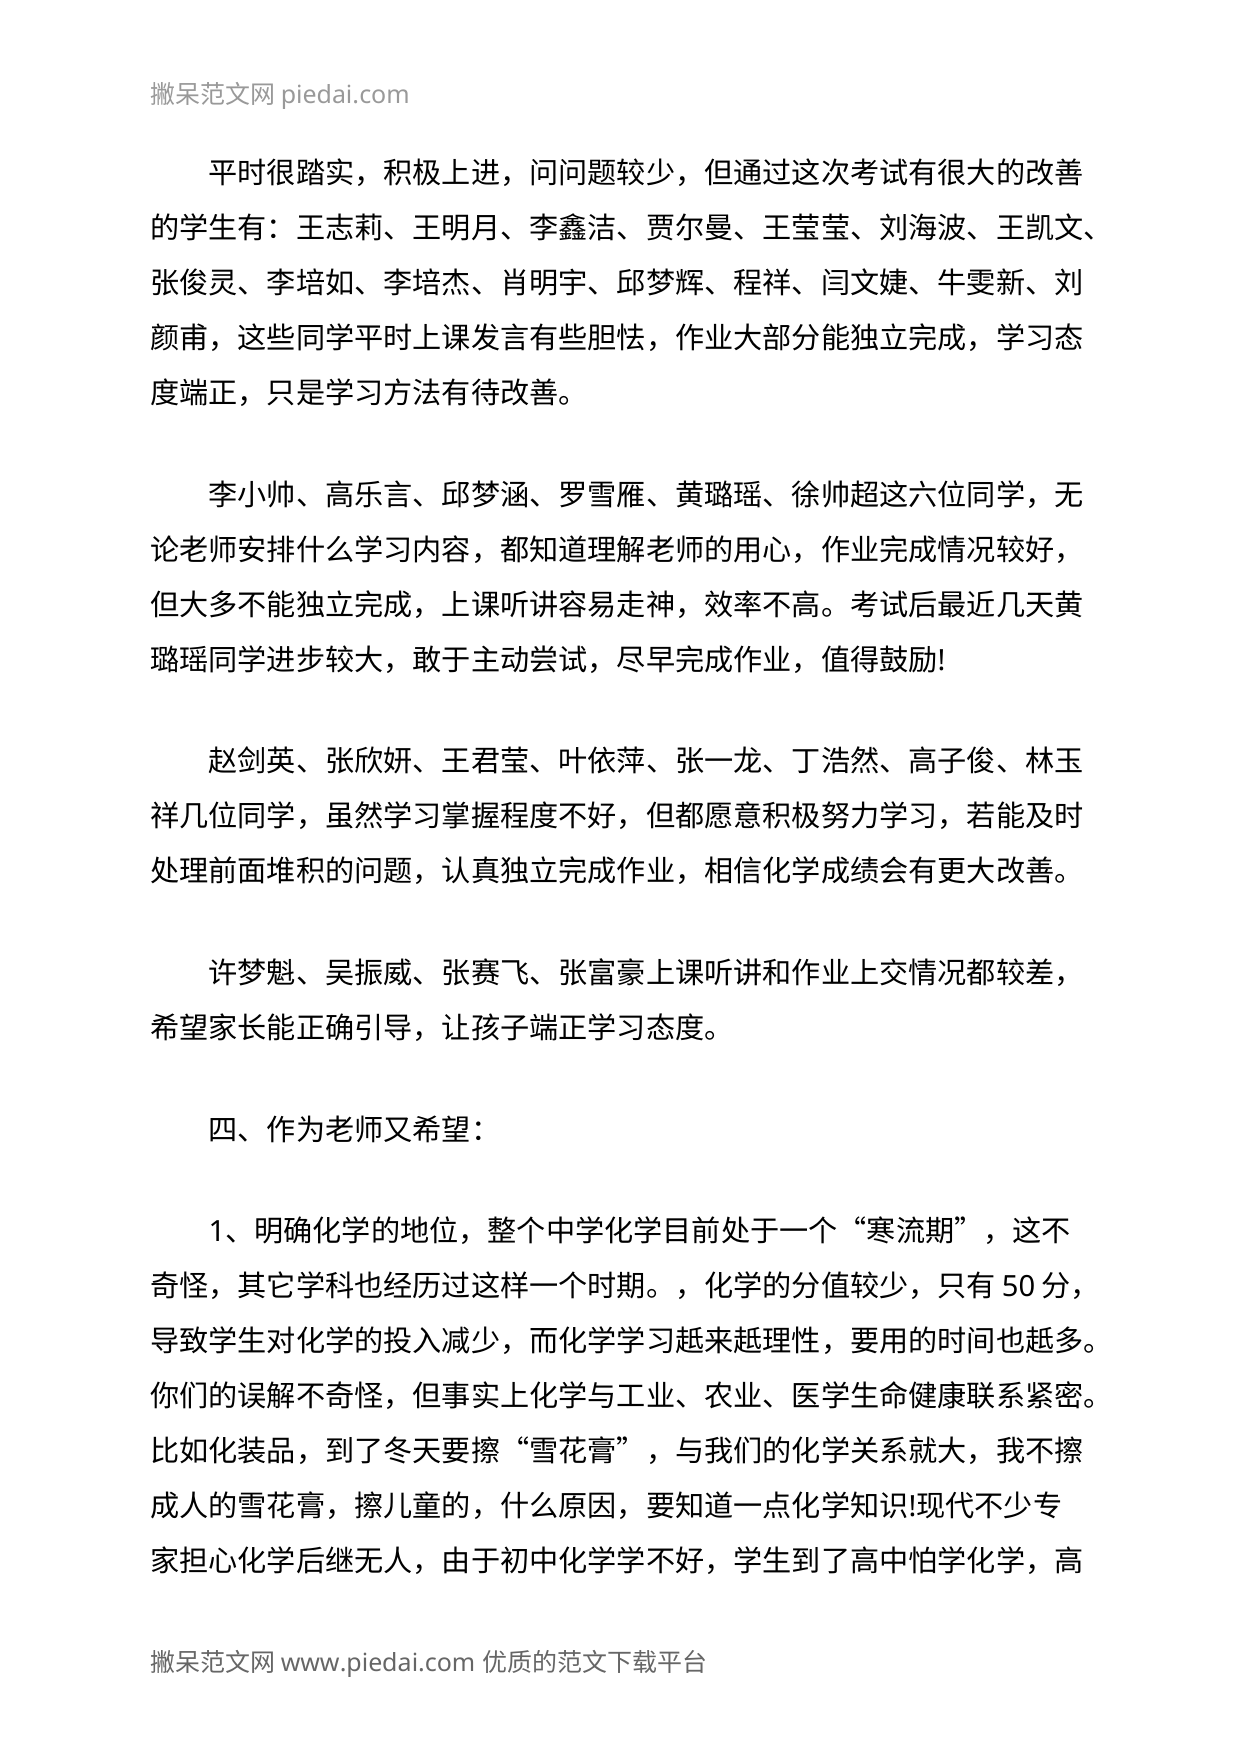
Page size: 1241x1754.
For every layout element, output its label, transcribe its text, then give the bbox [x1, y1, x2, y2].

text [150, 1208, 1090, 1580]
text 赵剑英、张欣妍、王君莹、叶依萍、张一龙、丁浩然、高子俊、林玉祥几位同学，虽然学习掌握程度不好，但都愿意积极努力学习，若能及时处理前面堆积的问题，认真独立完成作业，相信化学成绩会有更大改善。 [150, 738, 1090, 890]
text 许梦魁、吴振威、张赛飞、张富豪上课听讲和作业上交情况都较差，希望家长能正确引导，让孩子端正学习态度。 [150, 949, 1090, 1047]
text 四、作为老师又希望： [150, 1106, 1090, 1148]
text 李小帅、高乐言、邱梦涵、罗雪雁、黄璐瑶、徐帅超这六位同学，无论老师安排什么学习内容，都知道理解老师的用心，作业完成情况较好，但大多不能独立完成，上课听讲容易走神，效率不高。考试后最近几天黄璐瑶同学进步较大，敢于主动尝试，尽早完成作业，值得鼓励! [150, 471, 1090, 678]
text 平时很踏实，积极上进，问问题较少，但通过这次考试有很大的改善的学生有：王志莉、王明月、李鑫洁、贾尔曼、王莹莹、刘海波、王凯文、张俊灵、李培如、李培杰、肖明宇、邱梦辉、程祥、闫文婕、牛雯新、刘颜甫，这些同学平时上课发言有些胆怯，作业大部分能独立完成，学习态度端正，只是学习方法有待改善。 [150, 150, 1090, 412]
